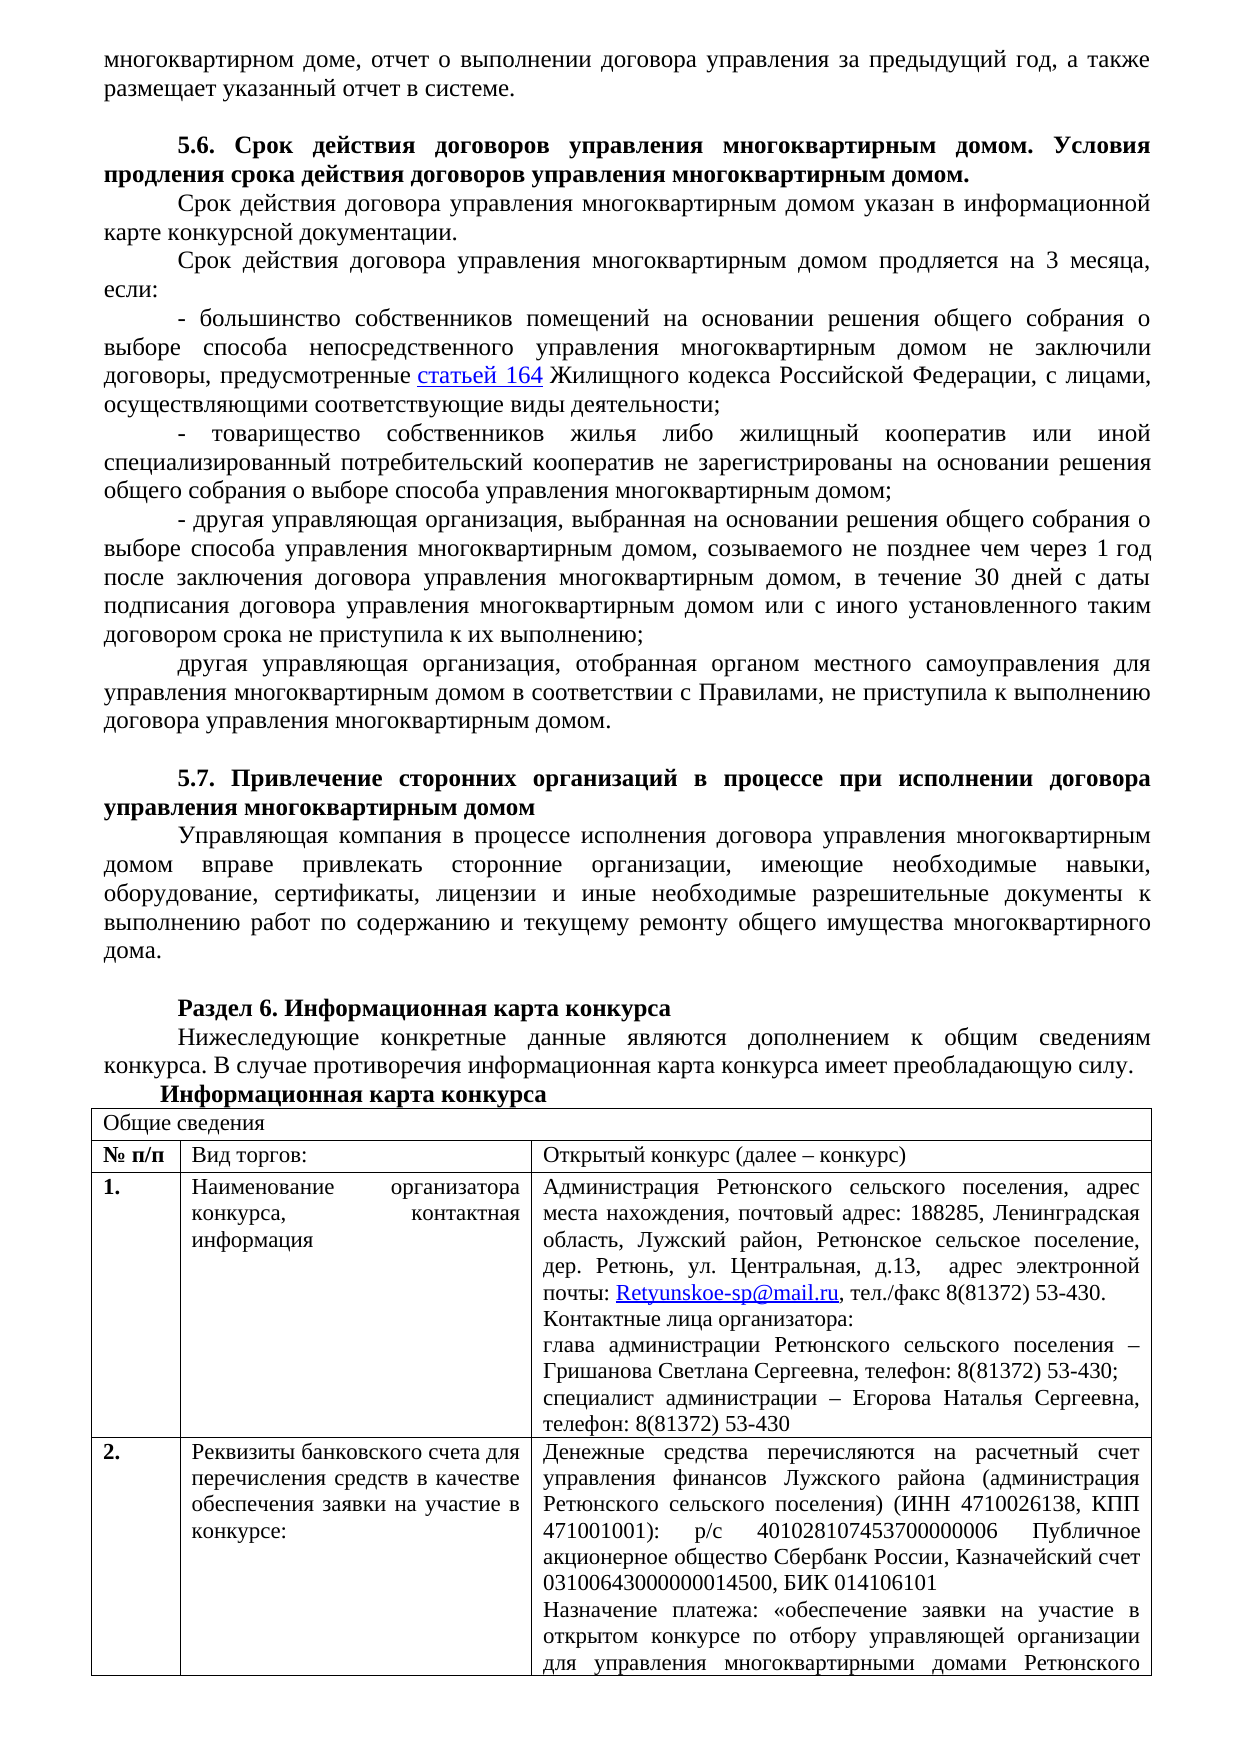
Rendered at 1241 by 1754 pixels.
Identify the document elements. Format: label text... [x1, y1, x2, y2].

text - товарищество собственников жилья либо жилищный кооператив или иной специализированный потребительский кооператив не зарегистрированы на основании решения общего собрания о выборе способа управления многоквартирным домом; [103, 418, 1152, 504]
text другая управляющая организация, отобранная органом местного самоуправления для управления многоквартирным домом в соответствии с Правилами, не приступила к выполнению договора управления многоквартирным домом. [103, 648, 1152, 734]
table_cell Наименование организатора конкурса, контактная информация [181, 1173, 531, 1437]
table_header Общие сведения [92, 1109, 1151, 1140]
table_cell 1. [92, 1173, 180, 1437]
text - другая управляющая организация, выбранная на основании решения общего собрания о выборе способа управления многоквартирным домом, созываемого не позднее чем через 1 год после заключения договора управления многоквартирным домом, в течение 30 дней с даты подписания договора управления многоквартирным домом или с иного установленного таким договором срока не приступила к их выполнению; [103, 504, 1152, 648]
table_cell 2. [92, 1438, 180, 1675]
text - большинство собственников помещений на основании решения общего собрания о выборе способа непосредственного управления многоквартирным домом не заключили договоры, предусмотренные статьей 164 Жилищного кодекса Российской Федерации, с лицами, осуществляющими соответствующие виды деятельности; [103, 303, 1152, 418]
text 5.7. Привлечение сторонних организаций в процессе при исполнении договора управления многоквартирным домом [103, 763, 1152, 821]
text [103, 44, 1152, 102]
table_cell № п/п [92, 1141, 180, 1172]
text 5.6. Срок действия договоров управления многоквартирным домом. Условия продления срока действия договоров управления многоквартирным домом. [103, 131, 1152, 188]
table_cell Открытый конкурс (далее – конкурс) [532, 1141, 1151, 1172]
table_cell Вид торгов: [181, 1141, 531, 1172]
table_cell Администрация Ретюнского сельского поселения, адрес места нахождения, почтовый адрес: 188285, Ленинградская область, Лужский район, Ретюнское сельское поселение, дер. Ретюнь, ул. Центральная, д.13, адрес электронной почты: Rеtyunskoe-sp@mail.ru, тел./факс 8(81372) 53-430. Контактные лица организатора: глава администрации Ретюнского сельского поселения – Гришанова Светлана Сергеевна, телефон: 8(81372) 53-430; специалист администрации – Егорова Наталья Сергеевна, телефон: 8(81372) 53-430 [532, 1173, 1151, 1437]
text Управляющая компания в процессе исполнения договора управления многоквартирным домом вправе привлекать сторонние организации, имеющие необходимые навыки, оборудование, сертификаты, лицензии и иные необходимые разрешительные документы к выполнению работ по содержанию и текущему ремонту общего имущества многоквартирного дома. [103, 821, 1152, 964]
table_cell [532, 1438, 1151, 1675]
text Срок действия договора управления многоквартирным домом продляется на 3 месяца, если: [103, 246, 1152, 303]
text Раздел 6. Информационная карта конкурса [103, 993, 1152, 1022]
text Информационная карта конкурса [103, 1079, 1152, 1108]
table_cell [181, 1438, 531, 1675]
text Срок действия договора управления многоквартирным домом указан в информационной карте конкурсной документации. [103, 188, 1152, 246]
text Нижеследующие конкретные данные являются дополнением к общим сведениям конкурса. В случае противоречия информационная карта конкурса имеет преобладающую силу. [103, 1022, 1152, 1079]
